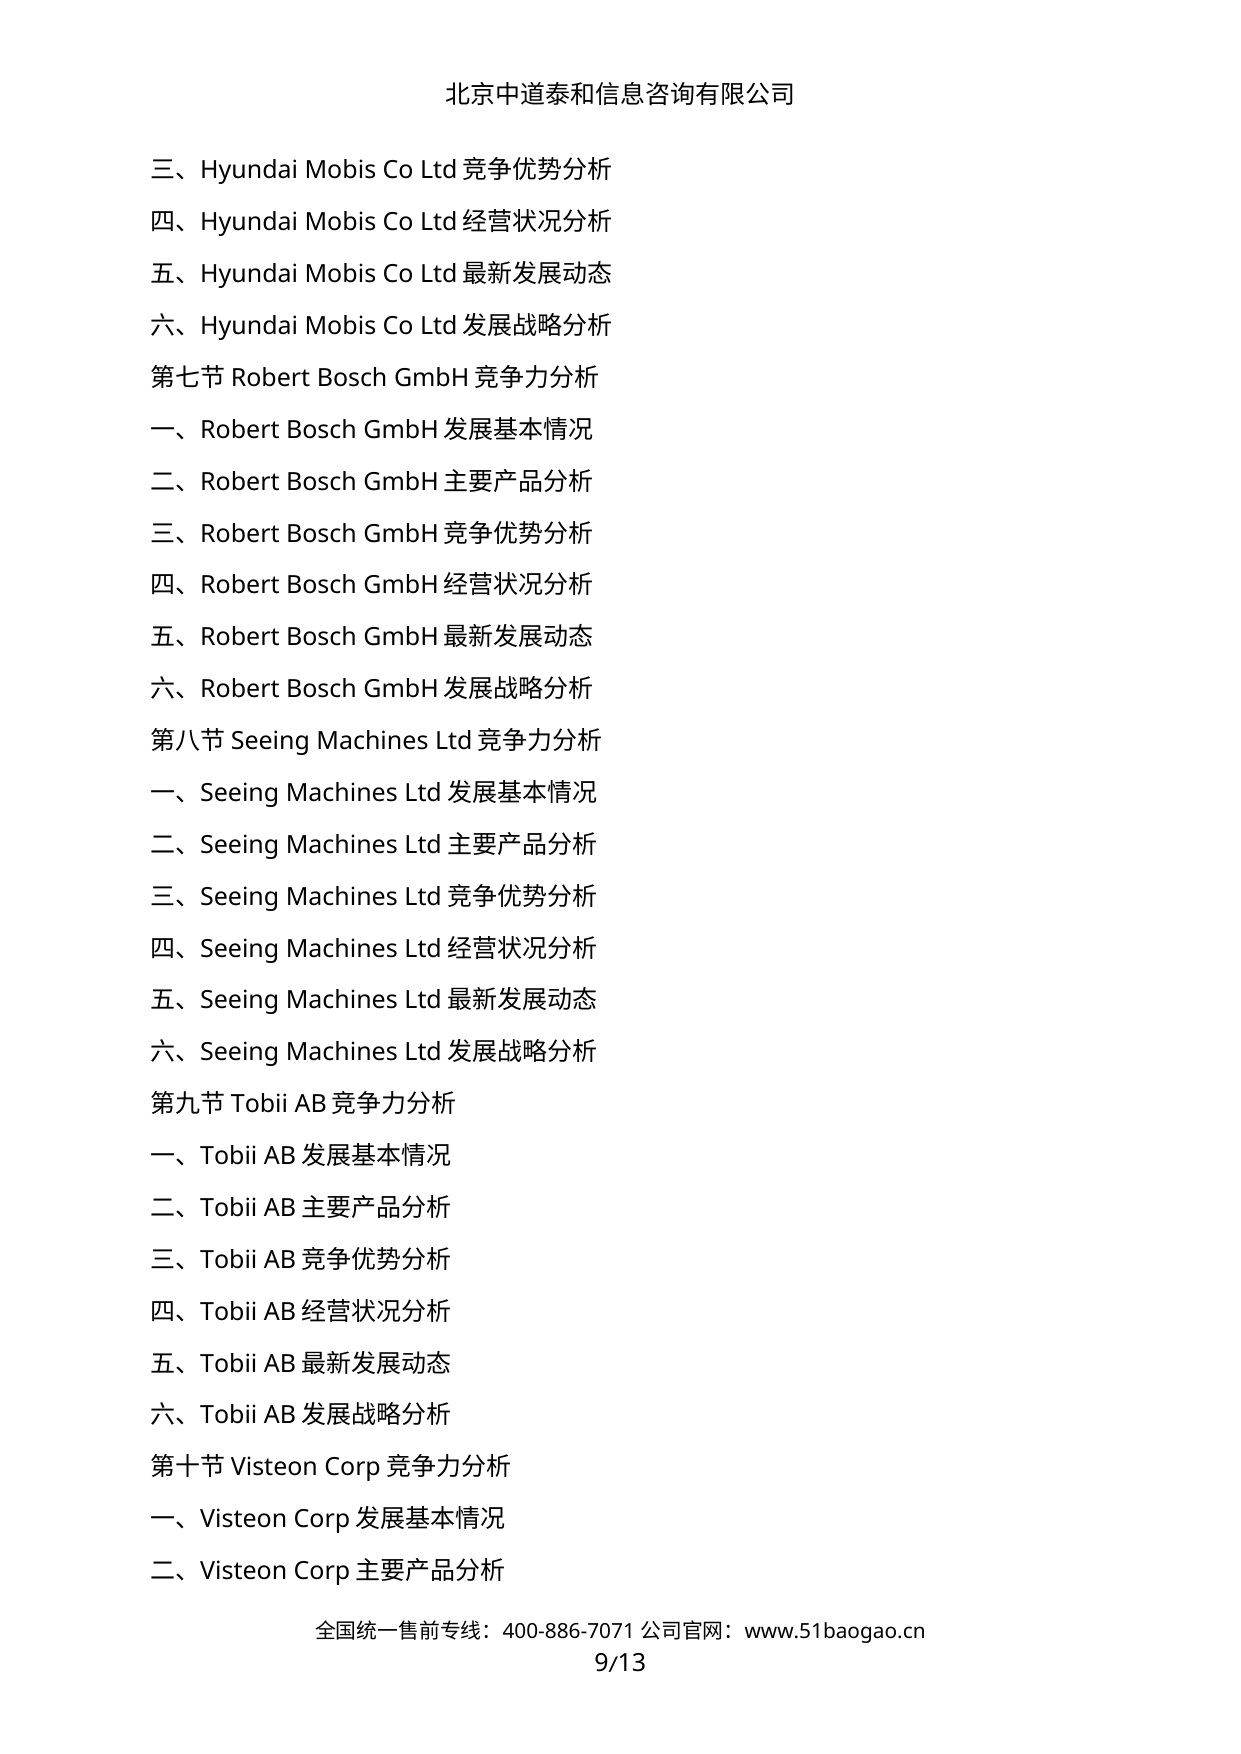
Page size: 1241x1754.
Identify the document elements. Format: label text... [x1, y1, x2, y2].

text 五、Hyundai Mobis Co Ltd最新发展动态 [150, 254, 1090, 290]
text 二、Tobii AB主要产品分析 [150, 1187, 1090, 1224]
text 三、Hyundai Mobis Co Ltd竞争优势分析 [150, 150, 1090, 186]
text 三、Robert Bosch GmbH竞争优势分析 [150, 513, 1090, 549]
text 二、Seeing Machines Ltd主要产品分析 [150, 824, 1090, 861]
text 五、Robert Bosch GmbH最新发展动态 [150, 617, 1090, 653]
text 一、Tobii AB发展基本情况 [150, 1136, 1090, 1172]
text 第九节 Tobii AB竞争力分析 [150, 1084, 1090, 1120]
text 六、Robert Bosch GmbH发展战略分析 [150, 669, 1090, 705]
text 四、Seeing Machines Ltd经营状况分析 [150, 928, 1090, 964]
text 三、Seeing Machines Ltd竞争优势分析 [150, 876, 1090, 912]
text 二、Visteon Corp主要产品分析 [150, 1551, 1090, 1587]
text 一、Seeing Machines Ltd发展基本情况 [150, 772, 1090, 809]
text 六、Hyundai Mobis Co Ltd发展战略分析 [150, 306, 1090, 342]
text 六、Tobii AB发展战略分析 [150, 1395, 1090, 1431]
text 第七节 Robert Bosch GmbH竞争力分析 [150, 357, 1090, 394]
text 五、Seeing Machines Ltd最新发展动态 [150, 980, 1090, 1016]
text 五、Tobii AB最新发展动态 [150, 1343, 1090, 1379]
text 四、Hyundai Mobis Co Ltd经营状况分析 [150, 202, 1090, 238]
text 第八节 Seeing Machines Ltd竞争力分析 [150, 721, 1090, 757]
text 二、Robert Bosch GmbH主要产品分析 [150, 461, 1090, 497]
text 三、Tobii AB竞争优势分析 [150, 1239, 1090, 1276]
text 四、Robert Bosch GmbH经营状况分析 [150, 565, 1090, 601]
text 第十节 Visteon Corp竞争力分析 [150, 1447, 1090, 1483]
text 一、Robert Bosch GmbH发展基本情况 [150, 409, 1090, 446]
text 六、Seeing Machines Ltd发展战略分析 [150, 1032, 1090, 1068]
text 一、Visteon Corp发展基本情况 [150, 1499, 1090, 1535]
text 四、Tobii AB经营状况分析 [150, 1291, 1090, 1327]
